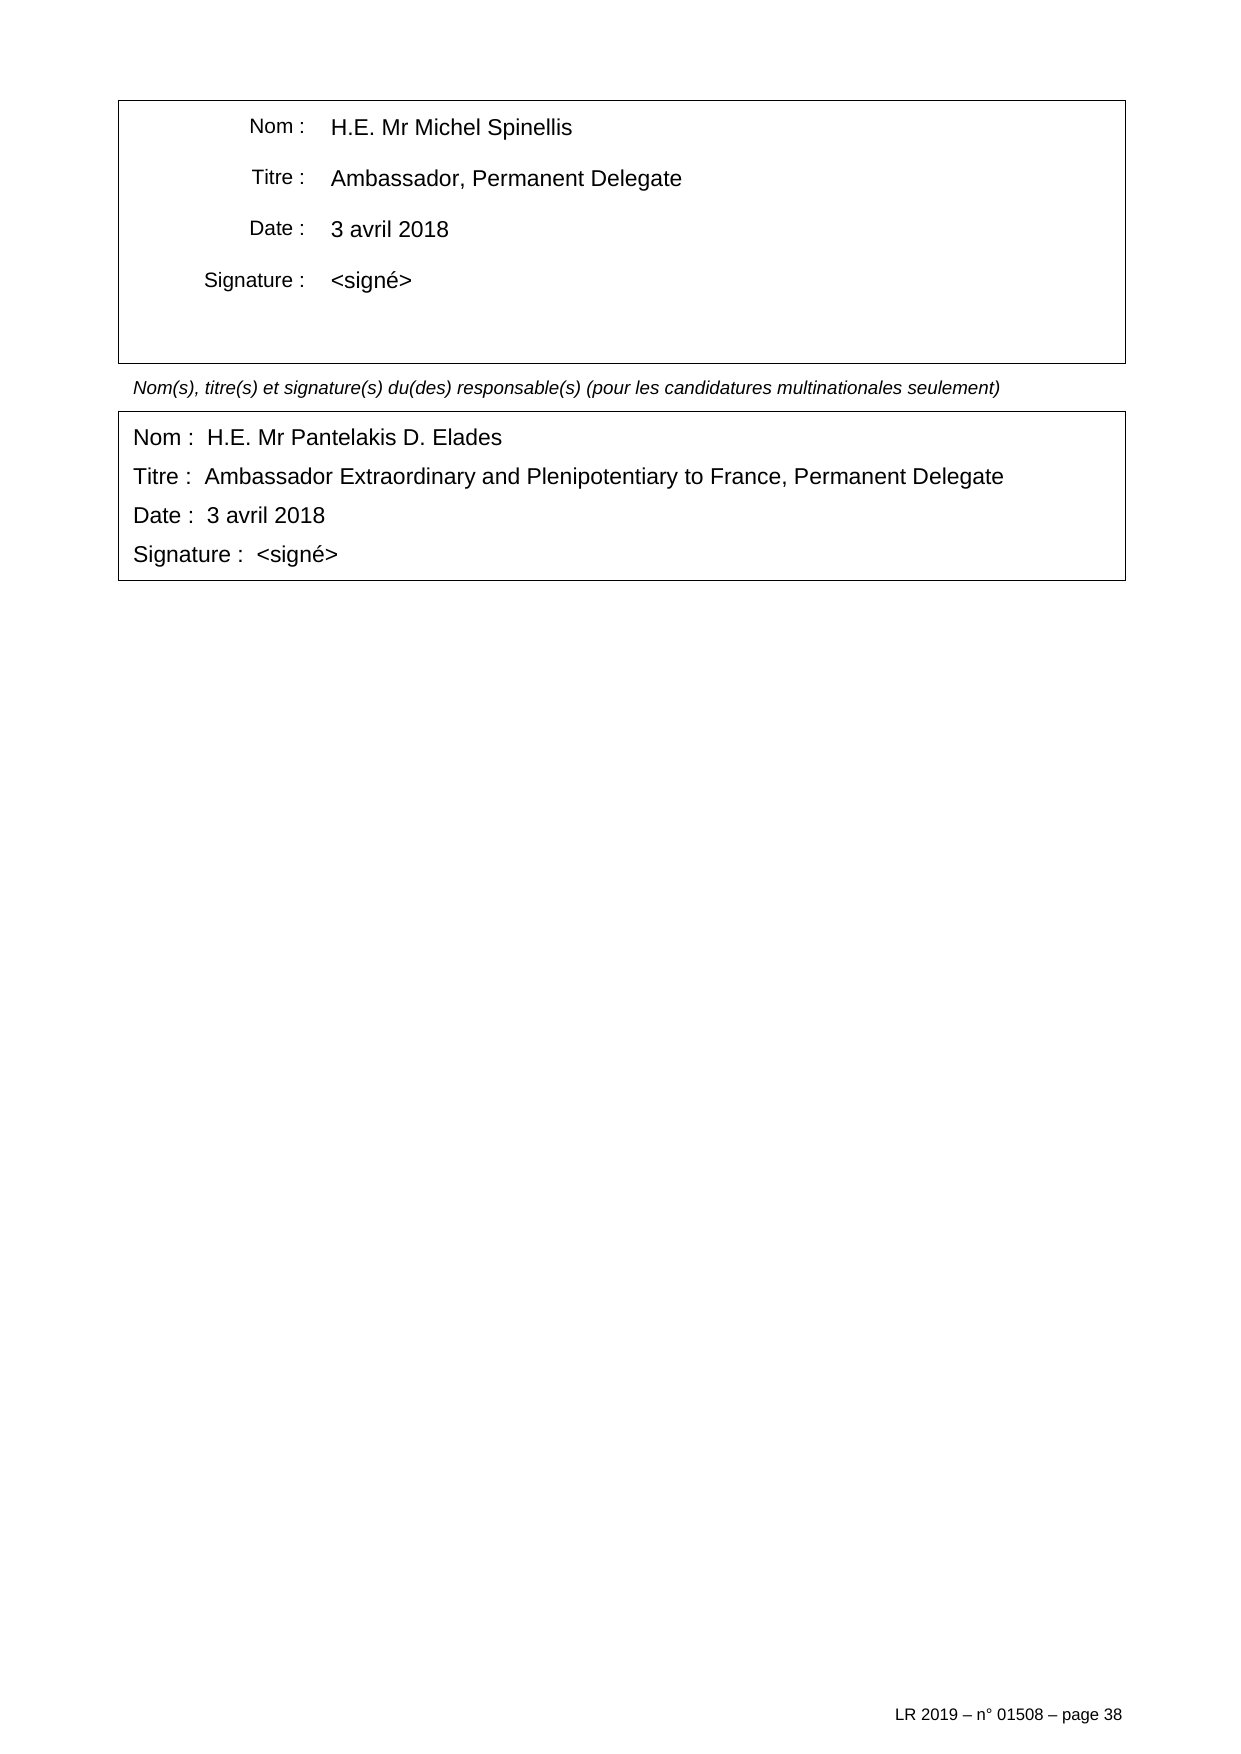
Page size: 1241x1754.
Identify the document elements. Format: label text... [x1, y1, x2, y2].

table_cell Nom(s), titre(s) et signature(s) du(des) responsable(s) (pour les candidatures multinationales seulement) [118, 364, 1126, 411]
table_cell Nom : H.E. Mr Pantelakis D. Elades Titre : Ambassador Extraordinary and Plenipotentiary to France, Permanent Delegate Date : 3 avril 2018 Signature : <signé> [119, 412, 1125, 579]
table_cell [119, 101, 1125, 363]
